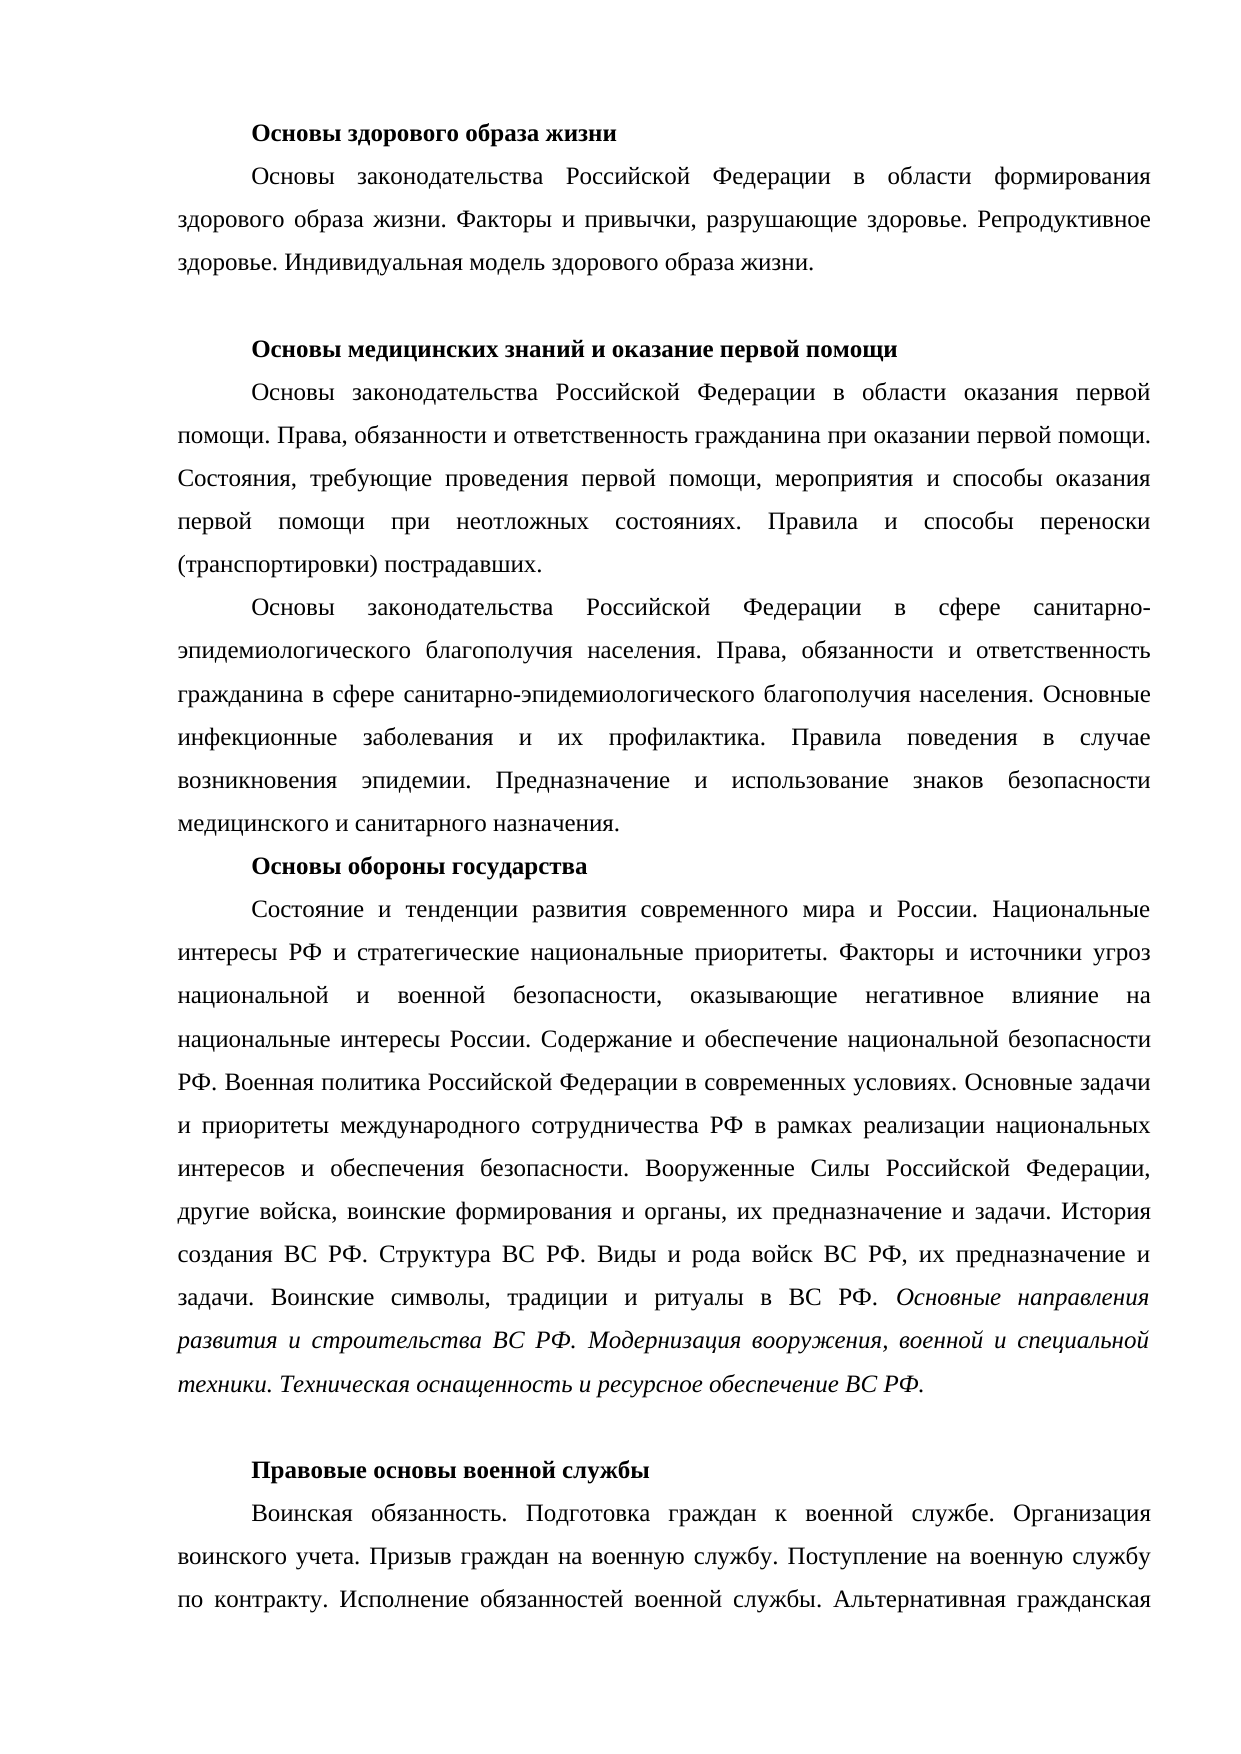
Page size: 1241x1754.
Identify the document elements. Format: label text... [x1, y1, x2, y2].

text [177, 1498, 1152, 1613]
text Основы медицинских знаний и оказание первой помощи [177, 334, 1152, 362]
text Правовые основы военной службы [177, 1455, 1152, 1484]
text Основы здорового образа жизни [177, 118, 1152, 147]
text Основы законодательства Российской Федерации в области формирования здорового образа жизни. Факторы и привычки, разрушающие здоровье. Репродуктивное здоровье. Индивидуальная модель здорового образа жизни. [177, 161, 1152, 276]
text Основы законодательства Российской Федерации в области оказания первой помощи. Права, обязанности и ответственность гражданина при оказании первой помощи. Состояния, требующие проведения первой помощи, мероприятия и способы оказания первой помощи при неотложных состояниях. Правила и способы переноски (транспортировки) пострадавших. [177, 377, 1152, 578]
text Основы законодательства Российской Федерации в сфере санитарно-эпидемиологического благополучия населения. Права, обязанности и ответственность гражданина в сфере санитарно-эпидемиологического благополучия населения. Основные инфекционные заболевания и их профилактика. Правила поведения в случае возникновения эпидемии. Предназначение и использование знаков безопасности медицинского и санитарного назначения. [177, 592, 1152, 837]
text Основы обороны государства [177, 851, 1152, 880]
text Состояние и тенденции развития современного мира и России. Национальные интересы РФ и стратегические национальные приоритеты. Факторы и источники угроз национальной и военной безопасности, оказывающие негативное влияние на национальные интересы России. Содержание и обеспечение национальной безопасности РФ. Военная политика Российской Федерации в современных условиях. Основные задачи и приоритеты международного сотрудничества РФ в рамках реализации национальных интересов и обеспечения безопасности. Вооруженные Силы Российской Федерации, другие войска, воинские формирования и органы, их предназначение и задачи. История создания ВС РФ. Структура ВС РФ. Виды и рода войск ВС РФ, их предназначение и задачи. Воинские символы, традиции и ритуалы в ВС РФ. Основные направления развития и строительства ВС РФ. Модернизация вооружения, военной и специальной техники. Техническая оснащенность и ресурсное обеспечение ВС РФ. [177, 894, 1152, 1397]
